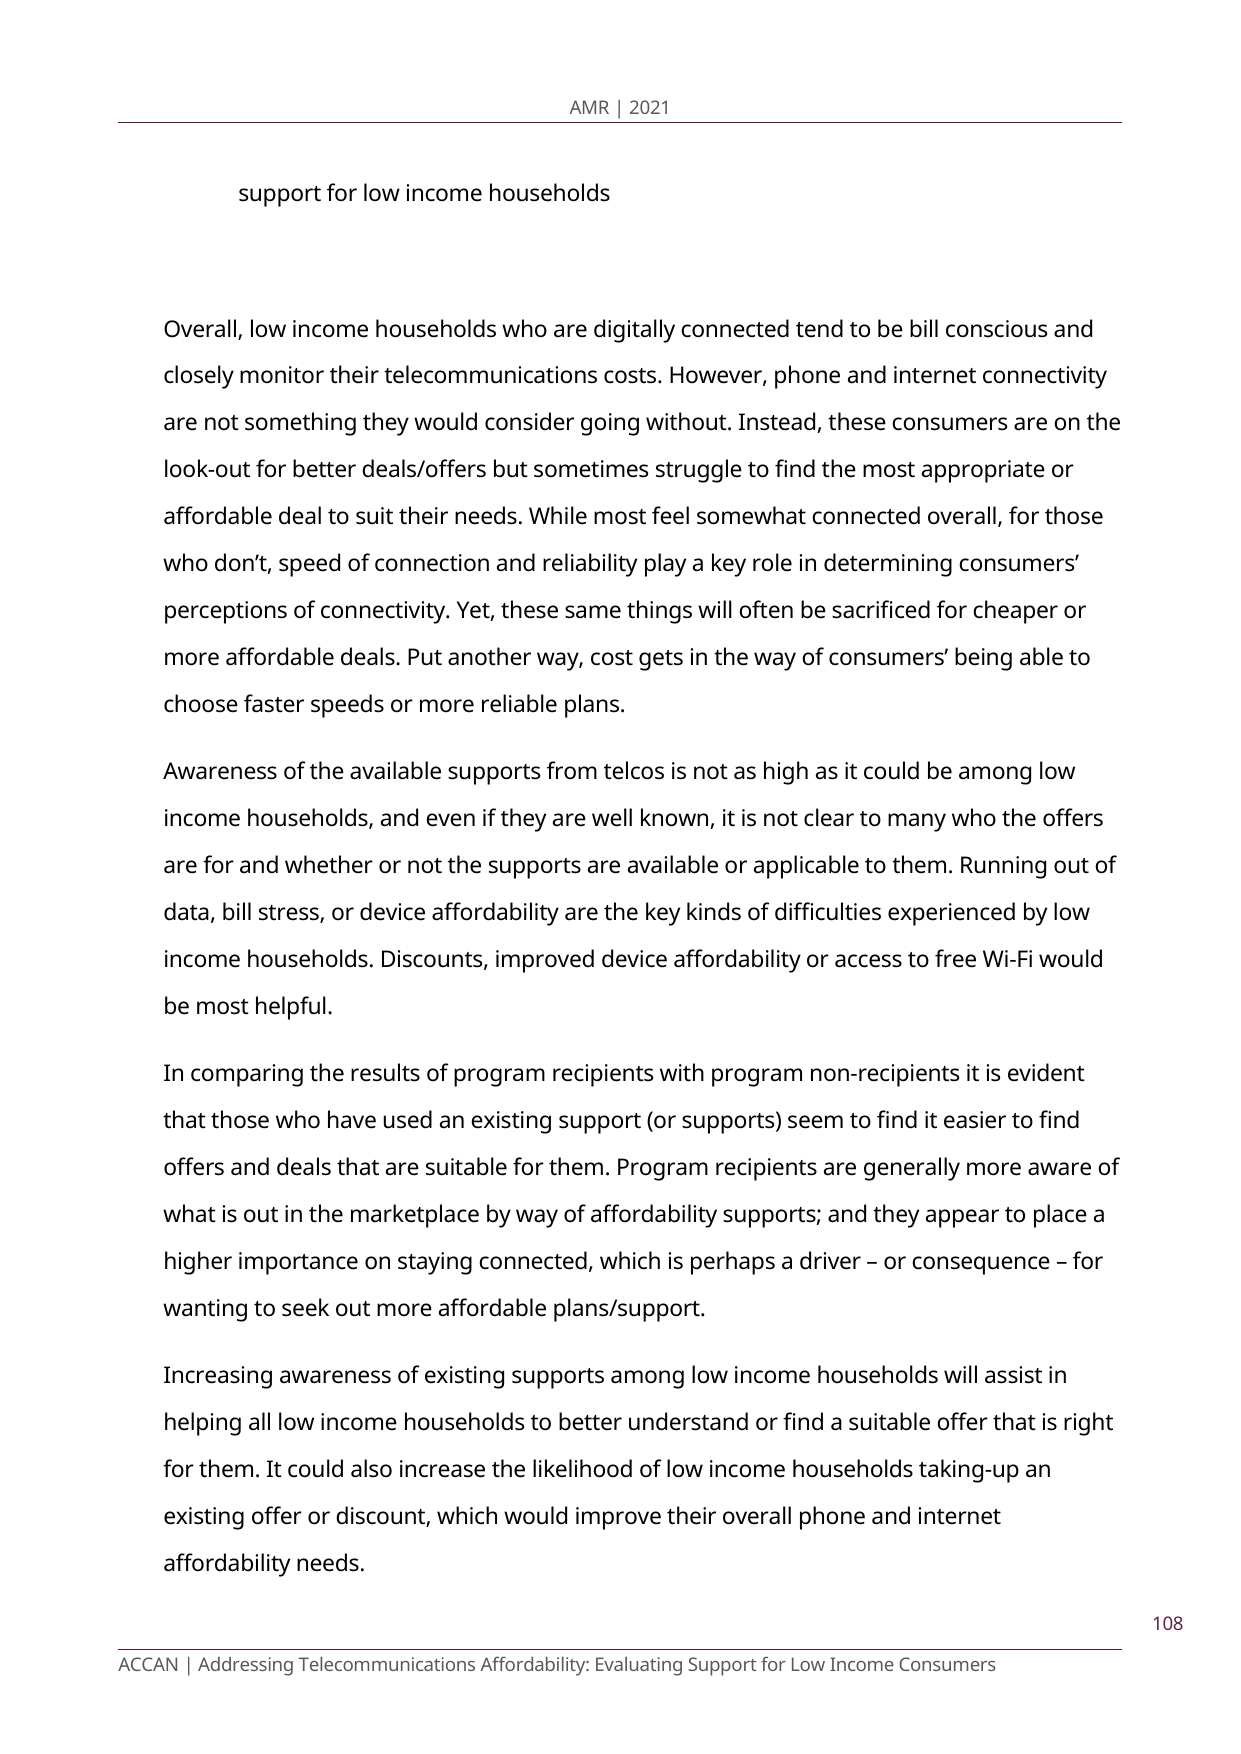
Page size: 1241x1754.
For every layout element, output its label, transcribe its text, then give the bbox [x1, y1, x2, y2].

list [201, 177, 1122, 208]
text In comparing the results of program recipients with program non-recipients it is evident that those who have used an existing support (or supports) seem to find it easier to find offers and deals that are suitable for them. Program recipients are generally more aware of what is out in the marketplace by way of affordability supports; and they appear to place a higher importance on staying connected, which is perhaps a driver – or consequence – for wanting to seek out more affordable plans/support. [163, 1057, 1122, 1323]
text Overall, low income households who are digitally connected tend to be bill conscious and closely monitor their telecommunications costs. However, phone and internet connectivity are not something they would consider going without. Instead, these consumers are on the look-out for better deals/offers but sometimes struggle to find the most appropriate or affordable deal to suit their needs. While most feel somewhat connected overall, for those who don’t, speed of connection and reliability play a key role in determining consumers’ perceptions of connectivity. Yet, these same things will often be sacrificed for cheaper or more affordable deals. Put another way, cost gets in the way of consumers’ being able to choose faster speeds or more reliable plans. [163, 313, 1122, 719]
text Increasing awareness of existing supports among low income households will assist in helping all low income households to better understand or find a suitable offer that is right for them. It could also increase the likelihood of low income households taking-up an existing offer or discount, which would improve their overall phone and internet affordability needs. [163, 1359, 1122, 1578]
text Awareness of the available supports from telcos is not as high as it could be among low income households, and even if they are well known, it is not clear to many who the offers are for and whether or not the supports are available or applicable to them. Running out of data, bill stress, or device affordability are the key kinds of difficulties experienced by low income households. Discounts, improved device affordability or access to free Wi-Fi would be most helpful. [163, 755, 1122, 1021]
